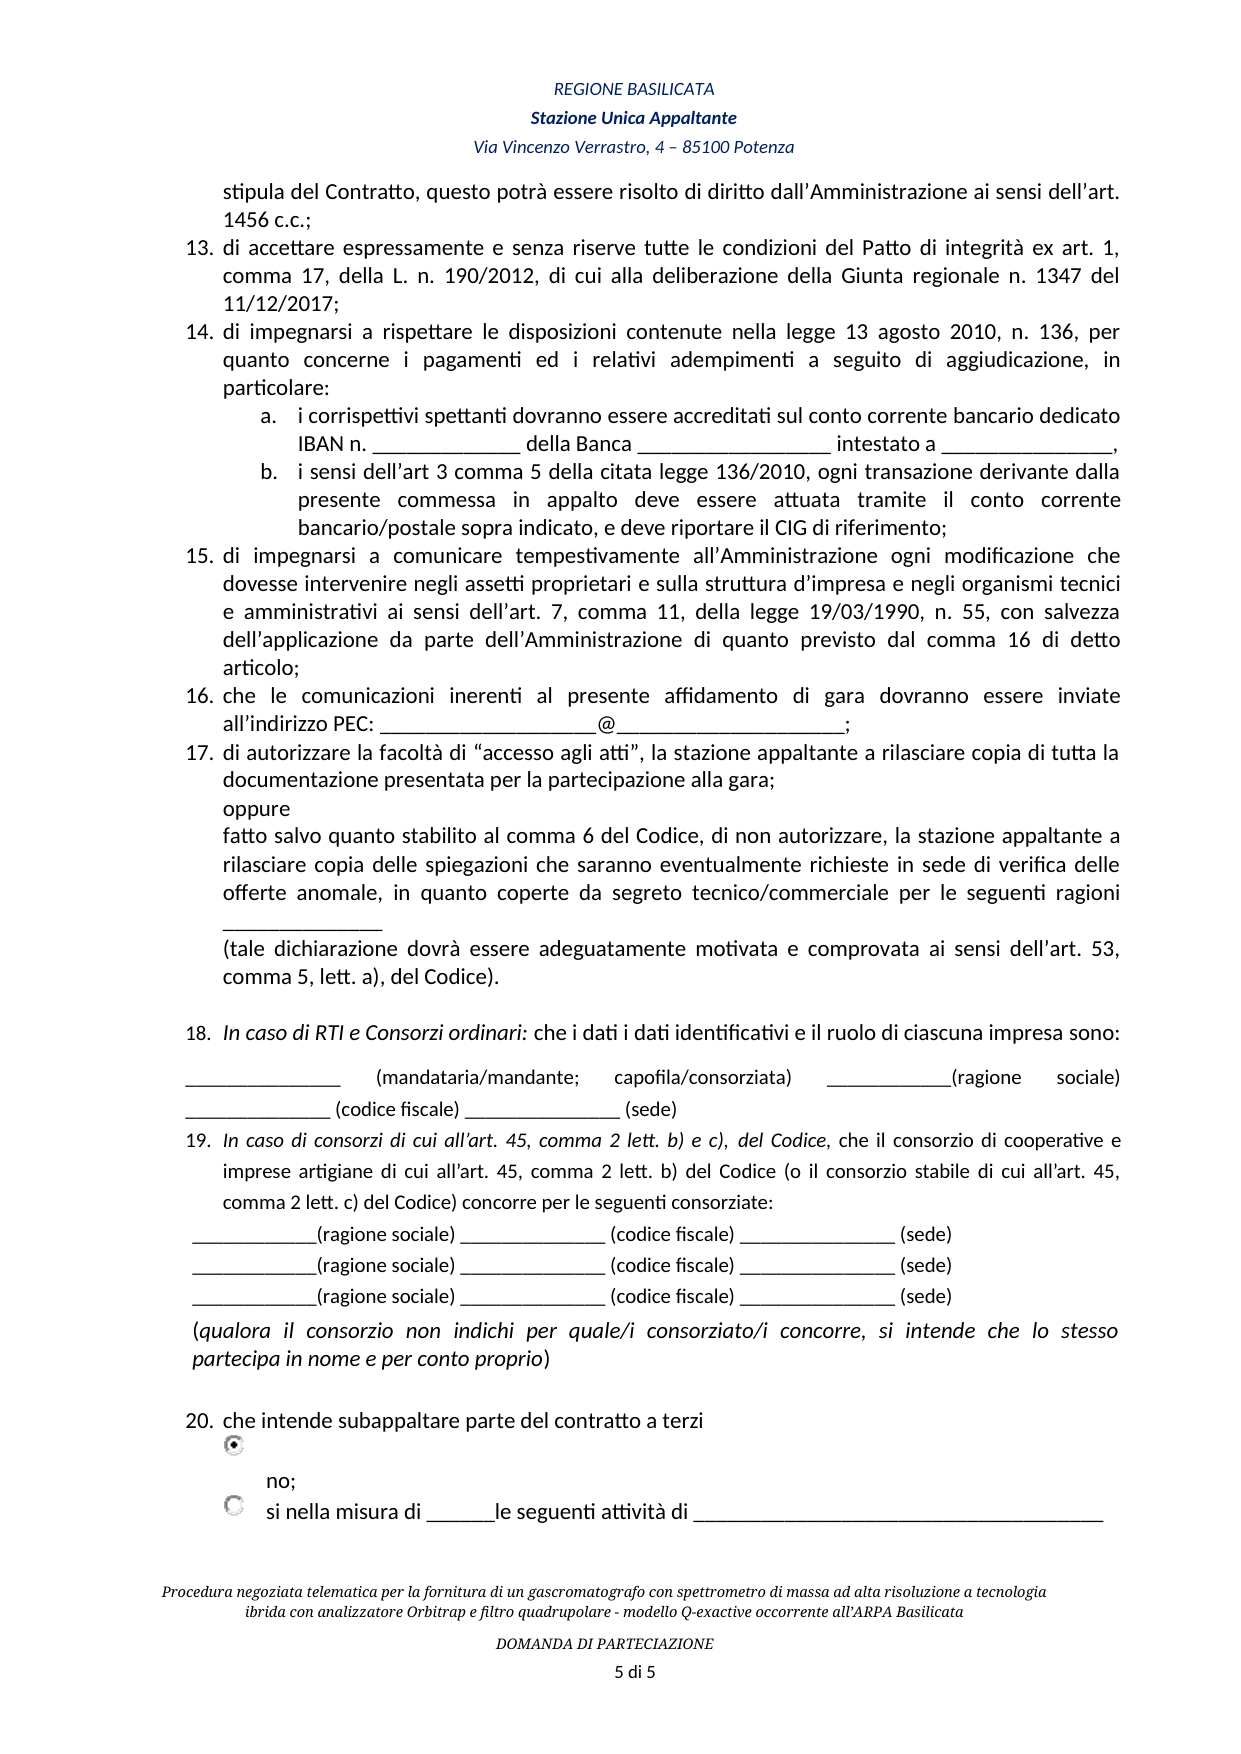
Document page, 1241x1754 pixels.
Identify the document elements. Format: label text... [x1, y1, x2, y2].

text ____________(ragione sociale) ______________ (codice fiscale) _______________ (sede) [192, 1247, 1122, 1278]
list che le comunicazioni inerenti al presente affidamento di gara dovranno essere inviate all’indirizzo PEC: ___________________@____________________; [185, 682, 1122, 738]
list i sensi dell’art 3 comma 5 della citata legge 136/2010, ogni transazione derivante dalla presente commessa in appalto deve essere attuata tramite il conto corrente bancario/postale sopra indicato, e deve riportare il CIG di riferimento; [260, 457, 1122, 541]
text (qualora il consorzio non indichi per quale/i consorziato/i concorre, si intende che lo stesso partecipa in nome e per conto proprio) [192, 1316, 1122, 1372]
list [185, 177, 1122, 233]
text ____________(ragione sociale) ______________ (codice fiscale) _______________ (sede) [192, 1216, 1122, 1247]
text si nella misura di ______le seguenti attività di ____________________________________ [222, 1494, 1122, 1525]
list In caso di RTI e Consorzi ordinari: che i dati i dati identificativi e il ruolo di ciascuna impresa sono: [185, 1018, 1122, 1046]
text (tale dichiarazione dovrà essere adeguatamente motivata e comprovata ai sensi dell’art. 53, comma 5, lett. a), del Codice). [223, 934, 1122, 990]
list i corrispettivi spettanti dovranno essere accreditati sul conto corrente bancario dedicato IBAN n. _____________ della Banca _________________ intestato a _______________, [260, 401, 1122, 457]
text oppure [223, 794, 1122, 822]
list di autorizzare la facoltà di “accesso agli atti”, la stazione appaltante a rilasciare copia di tutta la documentazione presentata per la partecipazione alla gara; [185, 738, 1122, 794]
list In caso di consorzi di cui all’art. 45, comma 2 lett. b) e c), del Codice, che il consorzio di cooperative e imprese artigiane di cui all’art. 45, comma 2 lett. b) del Codice (o il consorzio stabile di cui all’art. 45, comma 2 lett. c) del Codice) concorre per le seguenti consorziate: [185, 1122, 1122, 1216]
text fatto salvo quanto stabilito al comma 6 del Codice, di non autorizzare, la stazione appaltante a rilasciare copia delle spiegazioni che saranno eventualmente richieste in sede di verifica delle offerte anomale, in quanto coperte da segreto tecnico/commerciale per le seguenti ragioni ______________ [223, 822, 1122, 934]
text no; [222, 1434, 1122, 1494]
text _______________ (mandataria/mandante; capofila/consorziata) ____________(ragione sociale) ______________ (codice fiscale) _______________ (sede) [185, 1060, 1122, 1122]
list di impegnarsi a comunicare tempestivamente all’Amministrazione ogni modificazione che dovesse intervenire negli assetti proprietari e sulla struttura d’impresa e negli organismi tecnici e amministrativi ai sensi dell’art. 7, comma 11, della legge 19/03/1990, n. 55, con salvezza dell’applicazione da parte dell’Amministrazione di quanto previsto dal comma 16 di detto articolo; [185, 541, 1122, 682]
list di impegnarsi a rispettare le disposizioni contenute nella legge 13 agosto 2010, n. 136, per quanto concerne i pagamenti ed i relativi adempimenti a seguito di aggiudicazione, in particolare: [185, 317, 1122, 401]
list che intende subappaltare parte del contratto a terzi [185, 1406, 1122, 1434]
list di accettare espressamente e senza riserve tutte le condizioni del Patto di integrità ex art. 1, comma 17, della L. n. 190/2012, di cui alla deliberazione della Giunta regionale n. 1347 del 11/12/2017; [185, 233, 1122, 317]
text ____________(ragione sociale) ______________ (codice fiscale) _______________ (sede) [192, 1278, 1122, 1310]
